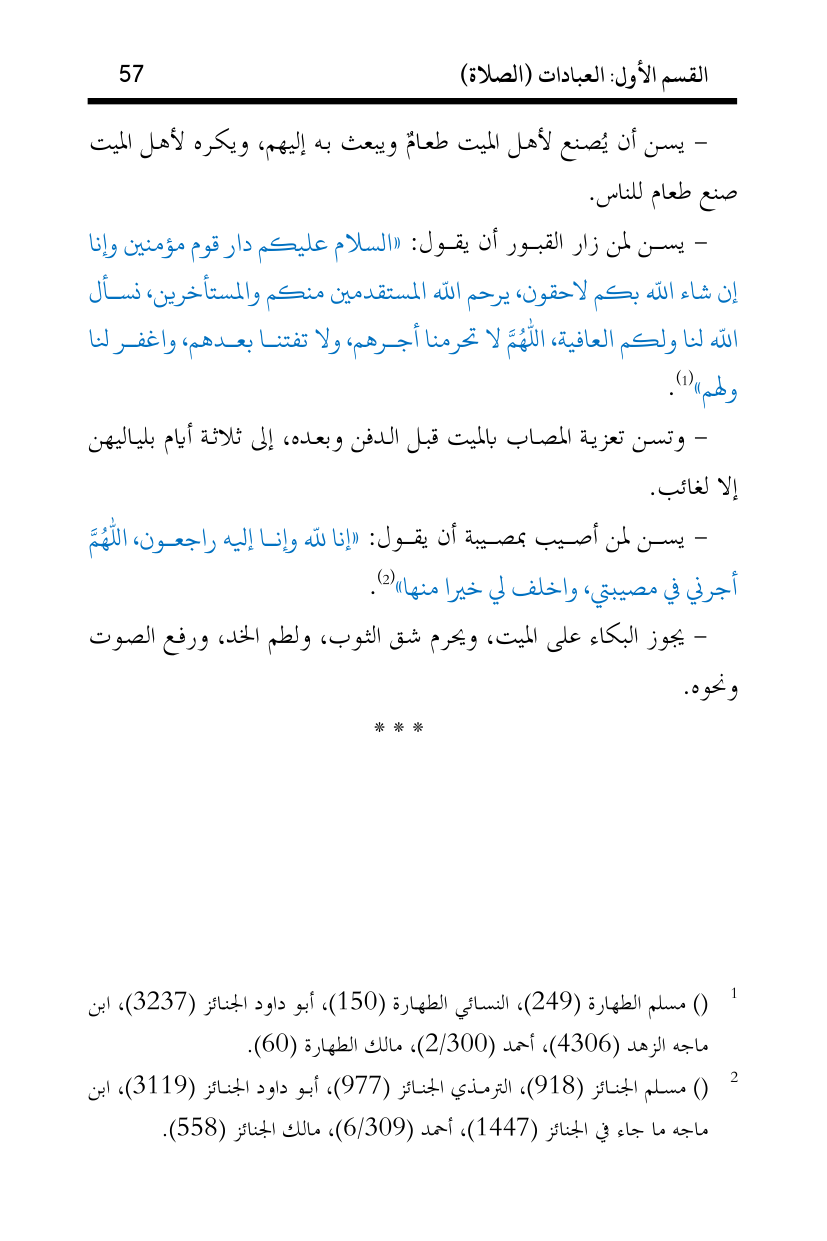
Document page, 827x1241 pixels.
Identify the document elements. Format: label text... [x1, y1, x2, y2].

text - يسن أن يُصنع لأهل الميت طعامٌ ويبعث به إليهم، ويكره لأهل الميت صنع طعام للناس. [89, 119, 738, 218]
text * * * [89, 712, 738, 762]
text - يسن لمن زار القبور أن يقول: «السلام عليكم دار قوم مؤمنين وإنا إن شاء اللّه بكم لاحقون، يرحم اللّه المستقدمين منكم والمستأخرين، نسأل اللّه لنا ولكم العافية، اللهم لا تحرمنا أجرهم، ولا تفتنا بعدهم، واغفر لنا ولهم»(). [89, 218, 738, 413]
text - يجوز البكاء على الميت، ويحرم شق الثوب، ولطم الخد، ورفع الصوت ونحوه. [89, 613, 738, 712]
text - وتسن تعزية المصاب بالميت قبل الدفن وبعده، إلى ثلاثة أيام بلياليهن إلا لغائب. [89, 413, 738, 513]
text - يسن لمن أصيب بمصيبة أن يقول: «إنا للّه وإنا إليه راجعون، اللهم أجرني في مصيبتي، واخلف لي خيرا منها»(). [89, 513, 738, 612]
